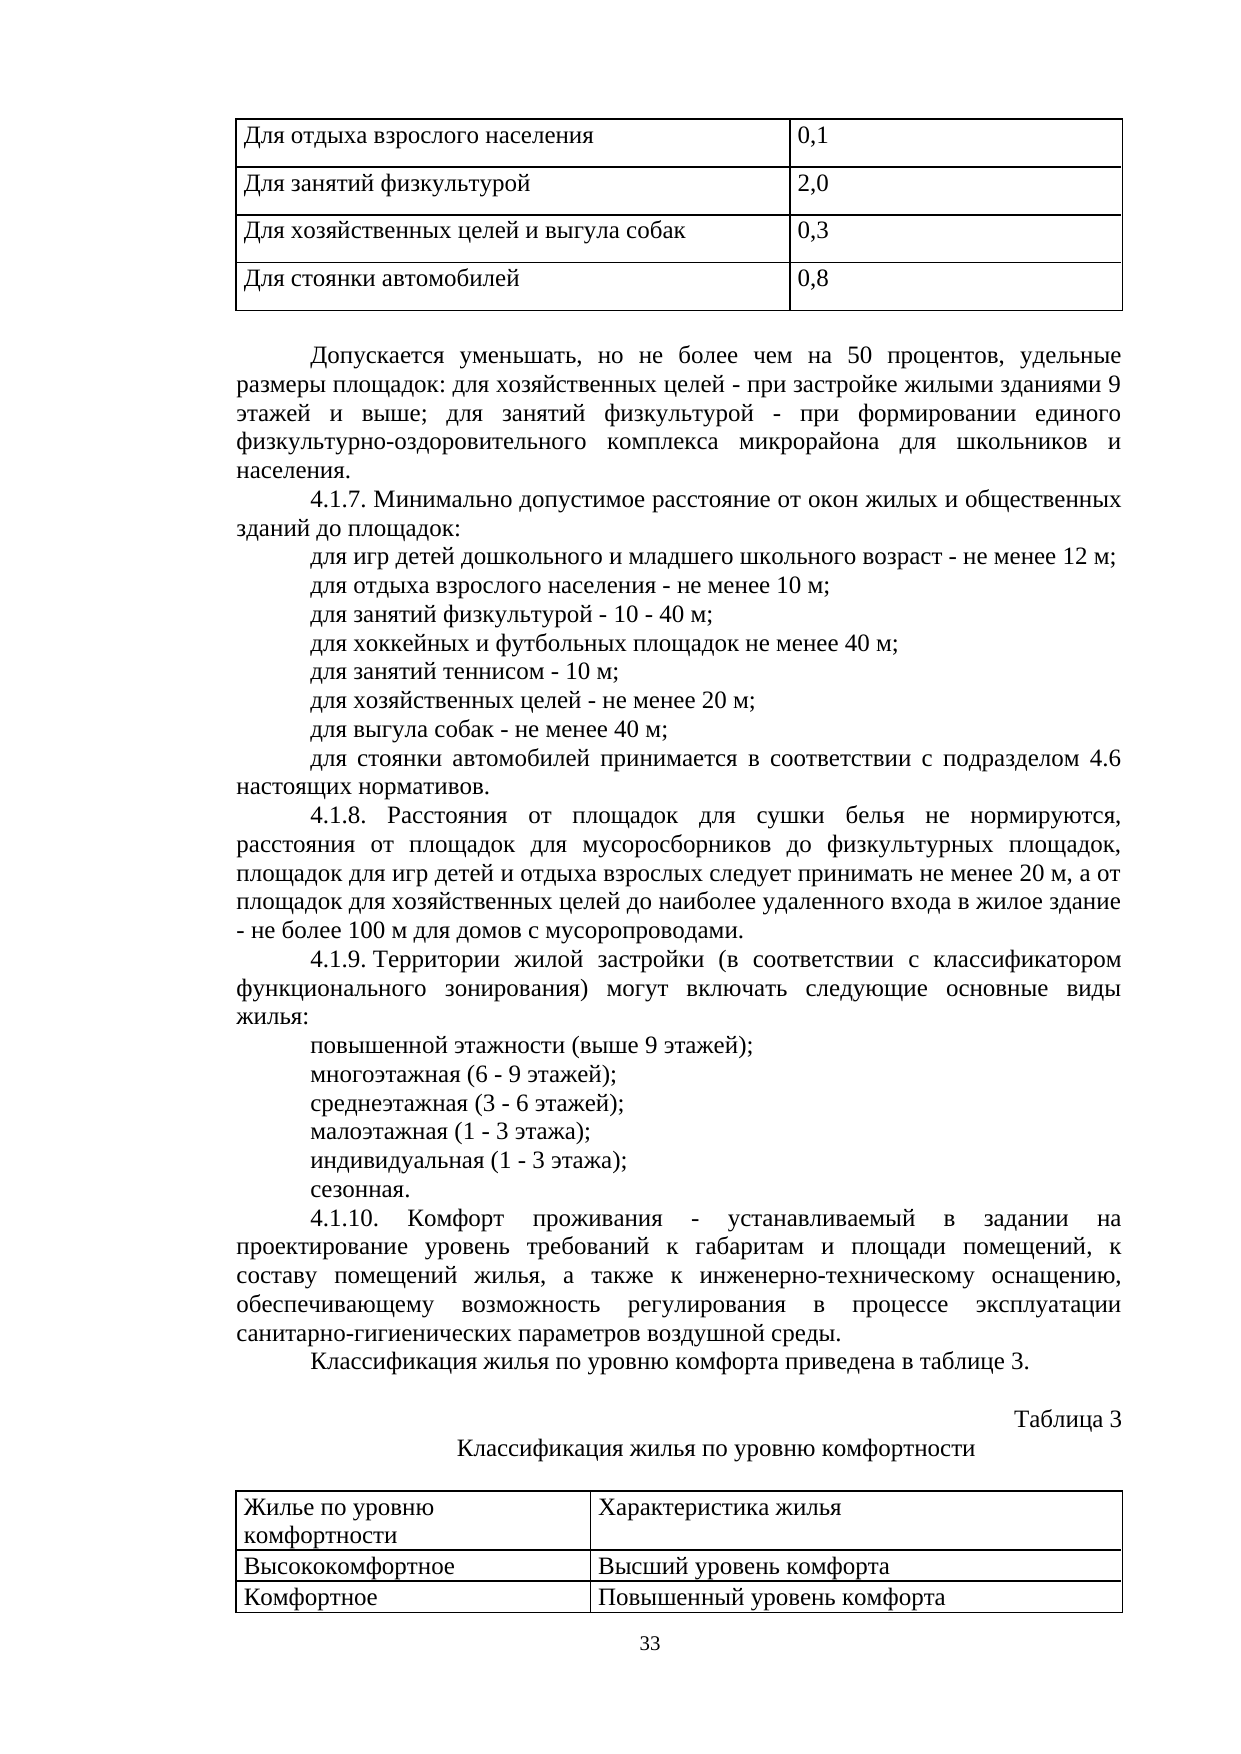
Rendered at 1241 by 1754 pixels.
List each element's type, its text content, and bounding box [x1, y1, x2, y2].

table_cell 2,0 [791, 166, 1122, 214]
table_cell Высший уровень комфорта [591, 1549, 1122, 1580]
text для игр детей дошкольного и младшего школьного возраст - не менее 12 м; [236, 541, 1122, 570]
text 4.1.7. Минимально допустимое расстояние от окон жилых и общественных зданий до площадок: [236, 484, 1122, 541]
table_cell Повышенный уровень комфорта [591, 1580, 1122, 1612]
text Таблица 3 [236, 1404, 1122, 1433]
table_cell 0,8 [791, 262, 1122, 310]
text 4.1.10. Комфорт проживания - устанавливаемый в задании на проектирование уровень требований к габаритам и площади помещений, к составу помещений жилья, а также к инженерно-техническому оснащению, обеспечивающему возможность регулирования в процессе эксплуатации санитарно-гигиенических параметров воздушной среды. [236, 1203, 1122, 1346]
table_cell Для стоянки автомобилей [237, 263, 789, 310]
table_cell Для хозяйственных целей и выгула собак [237, 216, 789, 262]
text для выгула собак - не менее 40 м; [236, 714, 1122, 743]
text малоэтажная (1 - 3 этажа); [236, 1116, 1122, 1145]
text Допускается уменьшать, но не более чем на 50 процентов, удельные размеры площадок: для хозяйственных целей - при застройке жилыми зданиями 9 этажей и выше; для занятий физкультурой - при формировании единого физкультурно-оздоровительного комплекса микрорайона для школьников и населения. [236, 340, 1122, 484]
table_cell Для занятий физкультурой [237, 168, 789, 214]
text многоэтажная (6 - 9 этажей); [236, 1059, 1122, 1088]
table_header Жилье по уровню комфортности [237, 1492, 590, 1549]
text для хозяйственных целей - не менее 20 м; [236, 685, 1122, 714]
table_cell Высококомфортное [237, 1551, 590, 1580]
table_header Характеристика жилья [591, 1492, 1122, 1549]
text Классификация жилья по уровню комфорта приведена в таблице 3. [236, 1346, 1122, 1375]
table_cell Для отдыха взрослого населения [237, 120, 789, 166]
text Классификация жилья по уровню комфортности [236, 1433, 1122, 1461]
text среднеэтажная (3 - 6 этажей); [236, 1088, 1122, 1116]
text для стоянки автомобилей принимается в соответствии с подразделом 4.6 настоящих нормативов. [236, 743, 1122, 800]
text 4.1.9. Территории жилой застройки (в соответствии с классификатором функционального зонирования) могут включать следующие основные виды жилья: [236, 944, 1122, 1030]
table_cell 0,1 [791, 120, 1122, 166]
text для занятий теннисом - 10 м; [236, 656, 1122, 685]
text для хоккейных и футбольных площадок не менее 40 м; [236, 628, 1122, 656]
text повышенной этажности (выше 9 этажей); [236, 1030, 1122, 1059]
text индивидуальная (1 - 3 этажа); [236, 1145, 1122, 1174]
text для отдыха взрослого населения - не менее 10 м; [236, 570, 1122, 599]
text 4.1.8. Расстояния от площадок для сушки белья не нормируются, расстояния от площадок для мусоросборников до физкультурных площадок, площадок для игр детей и отдыха взрослых следует принимать не менее 20 м, а от площадок для хозяйственных целей до наиболее удаленного входа в жилое здание - не более 100 м для домов с мусоропроводами. [236, 800, 1122, 944]
table_cell 0,3 [791, 214, 1122, 262]
text для занятий физкультурой - 10 - 40 м; [236, 599, 1122, 628]
text сезонная. [236, 1174, 1122, 1203]
table_cell Комфортное [237, 1582, 590, 1612]
